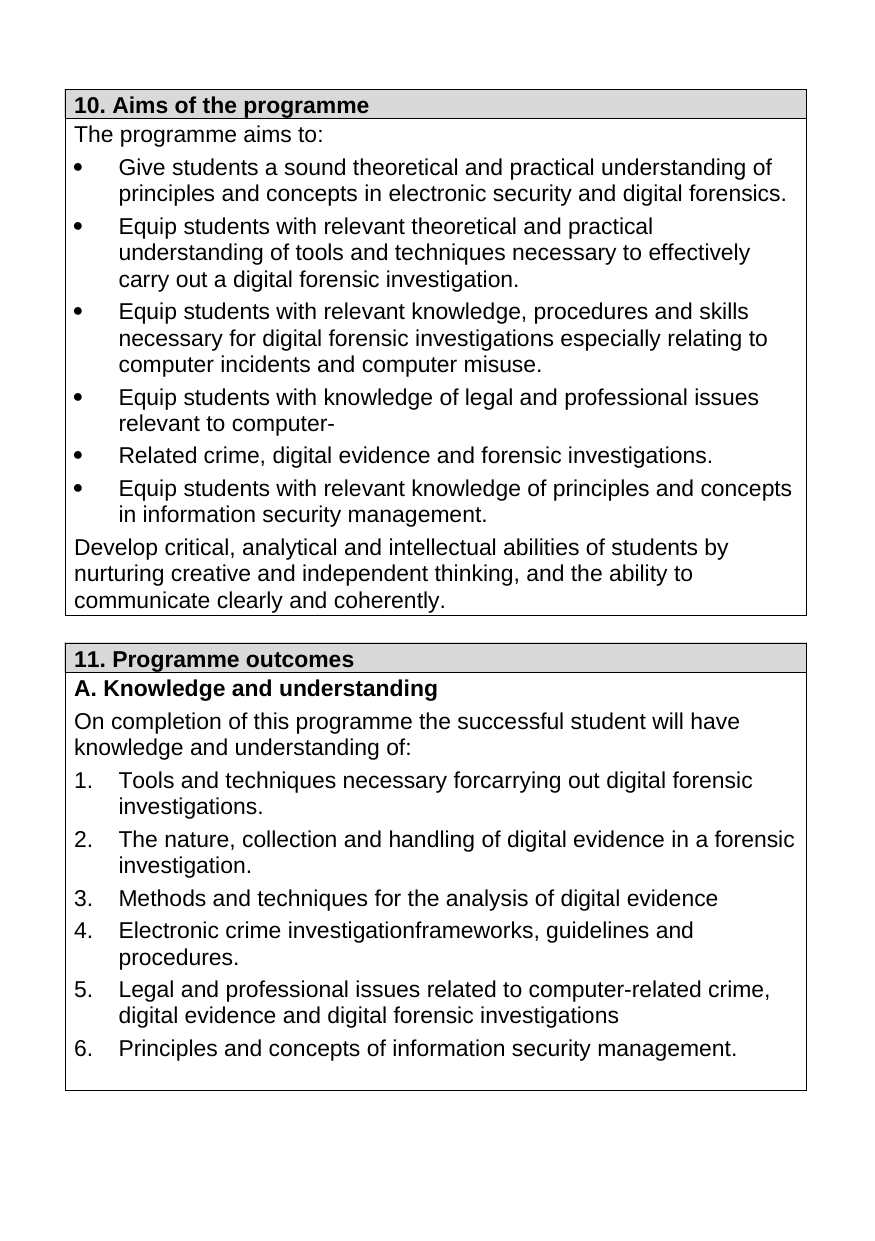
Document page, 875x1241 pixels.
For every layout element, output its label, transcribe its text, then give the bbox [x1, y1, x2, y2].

list Legal and professional issues related to computer-related crime, digital evidence and digital forensic investigations [66, 973, 806, 1029]
text 10. Aims of the programme [66, 90, 806, 118]
list Tools and techniques necessary forcarrying out digital forensic investigations. [66, 763, 806, 819]
text On completion of this programme the successful student will have knowledge and understanding of: [66, 704, 806, 760]
list The nature, collection and handling of digital evidence in a forensic investigation. [66, 822, 806, 878]
list Equip students with relevant theoretical and practical understanding of tools and techniques necessary to effectively carry out a digital forensic investigation. [66, 210, 806, 292]
list Give students a sound theoretical and practical understanding of principles and concepts in electronic security and digital forensics. [66, 151, 806, 207]
text The programme aims to: [66, 119, 806, 148]
text Develop critical, analytical and intellectual abilities of students by nurturing creative and independent thinking, and the ability to communicate clearly and coherently. [66, 531, 806, 615]
list Related crime, digital evidence and forensic investigations. [66, 439, 806, 469]
list Equip students with relevant knowledge of principles and concepts in information security management. [66, 472, 806, 528]
text A. Knowledge and understanding [66, 673, 806, 701]
list Methods and techniques for the analysis of digital evidence [66, 881, 806, 911]
list Equip students with relevant knowledge, procedures and skills necessary for digital forensic investigations especially relating to computer incidents and computer misuse. [66, 295, 806, 377]
list Equip students with knowledge of legal and professional issues relevant to computer- [66, 380, 806, 436]
list Principles and concepts of information security management. [66, 1032, 806, 1061]
text 11. Programme outcomes [66, 644, 806, 672]
list Electronic crime investigationframeworks, guidelines and procedures. [66, 914, 806, 970]
